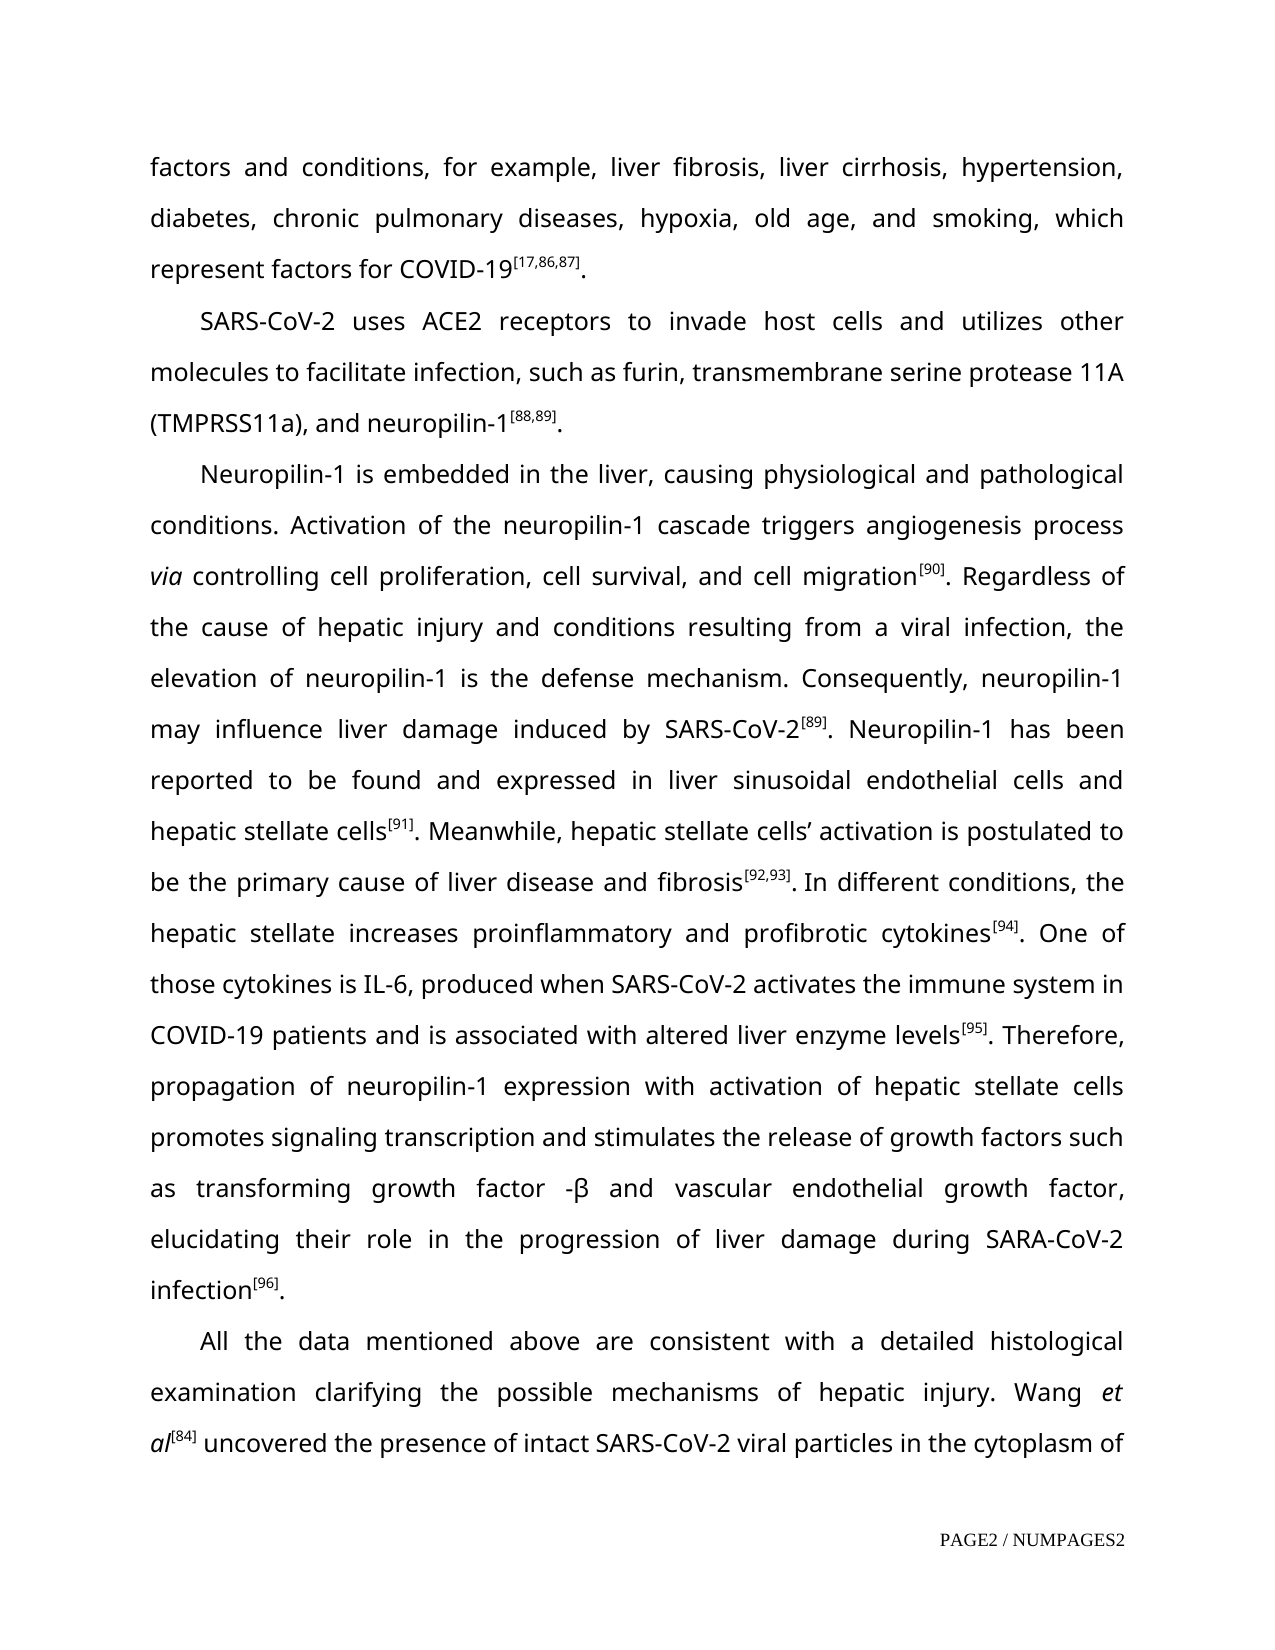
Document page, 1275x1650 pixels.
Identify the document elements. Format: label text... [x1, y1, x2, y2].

text Neuropilin-1 is embedded in the liver, causing physiological and pathological conditions. Activation of the neuropilin-1 cascade triggers angiogenesis process via controlling cell proliferation, cell survival, and cell migration[90]. Regardless of the cause of hepatic injury and conditions resulting from a viral infection, the elevation of neuropilin-1 is the defense mechanism. Consequently, neuropilin-1 may influence liver damage induced by SARS-CoV-2[89]. Neuropilin-1 has been reported to be found and expressed in liver sinusoidal endothelial cells and hepatic stellate cells[91]. Meanwhile, hepatic stellate cells’ activation is postulated to be the primary cause of liver disease and fibrosis[92,93]. In different conditions, the hepatic stellate increases proinflammatory and profibrotic cytokines[94]. One of those cytokines is IL-6, produced when SARS-CoV-2 activates the immune system in COVID-19 patients and is associated with altered liver enzyme levels[95]. Therefore, propagation of neuropilin-1 expression with activation of hepatic stellate cells promotes signaling transcription and stimulates the release of growth factors such as transforming growth factor -β and vascular endothelial growth factor, elucidating their role in the progression of liver damage during SARA-CoV-2 infection[96]. [150, 456, 1125, 1307]
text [150, 1324, 1125, 1460]
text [150, 150, 1125, 286]
text SARS-CoV-2 uses ACE2 receptors to invade host cells and utilizes other molecules to facilitate infection, such as furin, transmembrane serine protease 11A (TMPRSS11a), and neuropilin-1[88,89]. [150, 303, 1125, 439]
